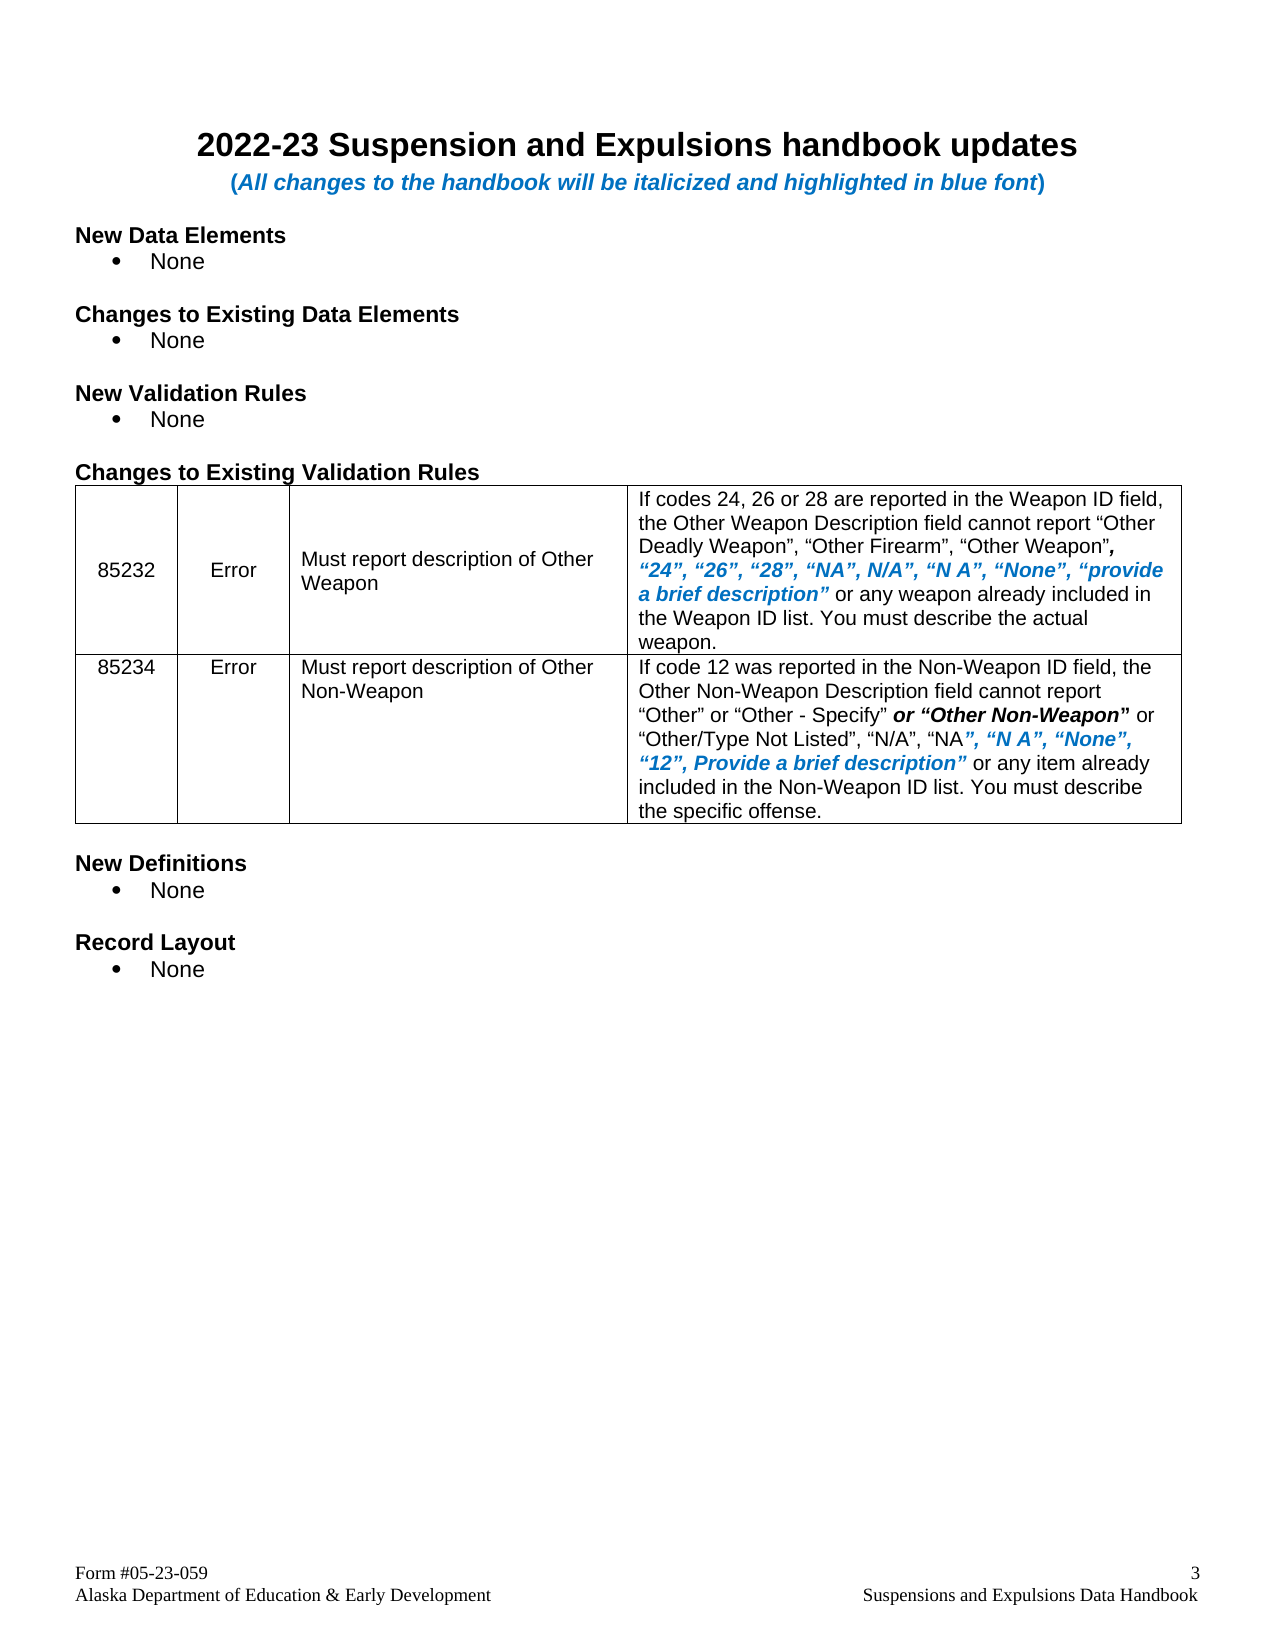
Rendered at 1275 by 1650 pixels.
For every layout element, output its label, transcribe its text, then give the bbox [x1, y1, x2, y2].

table_cell Error [178, 655, 289, 823]
table_cell If code 12 was reported in the Non-Weapon ID field, the Other Non-Weapon Description field cannot report “Other” or “Other - Specify” or “Other Non-Weapon” or “Other/Type Not Listed”, “N/A”, “NA”, “N A”, “None”, “12”, Provide a brief description” or any item already included in the Non-Weapon ID list. You must describe the specific offense. [628, 655, 1181, 823]
table_header If codes 24, 26 or 28 are reported in the Weapon ID field, the Other Weapon Description field cannot report “Other Deadly Weapon”, “Other Firearm”, “Other Weapon”, “24”, “26”, “28”, “NA”, N/A”, “N A”, “None”, “provide a brief description” or any weapon already included in the Weapon ID list. You must describe the actual weapon. [628, 486, 1181, 654]
list None [112, 406, 1200, 433]
list None [112, 327, 1200, 354]
text Record Layout [75, 929, 1200, 956]
table_cell 85234 [76, 655, 177, 823]
text (All changes to the handbook will be italicized and highlighted in blue font) [75, 169, 1200, 196]
list None [112, 956, 1200, 982]
table_header 85232 [76, 486, 177, 654]
text Changes to Existing Data Elements [75, 301, 1200, 327]
text New Validation Rules [75, 380, 1200, 406]
subtitle 2022-23 Suspension and Expulsions handbook updates [75, 125, 1200, 163]
table_cell Must report description of Other Non-Weapon [290, 655, 627, 823]
list None [112, 877, 1200, 903]
text New Data Elements [75, 222, 1200, 248]
text New Definitions [75, 850, 1200, 877]
table_header Must report description of Other Weapon [290, 486, 627, 654]
list None [112, 248, 1200, 274]
text Changes to Existing Validation Rules [75, 459, 1200, 485]
table_header Error [178, 486, 289, 654]
